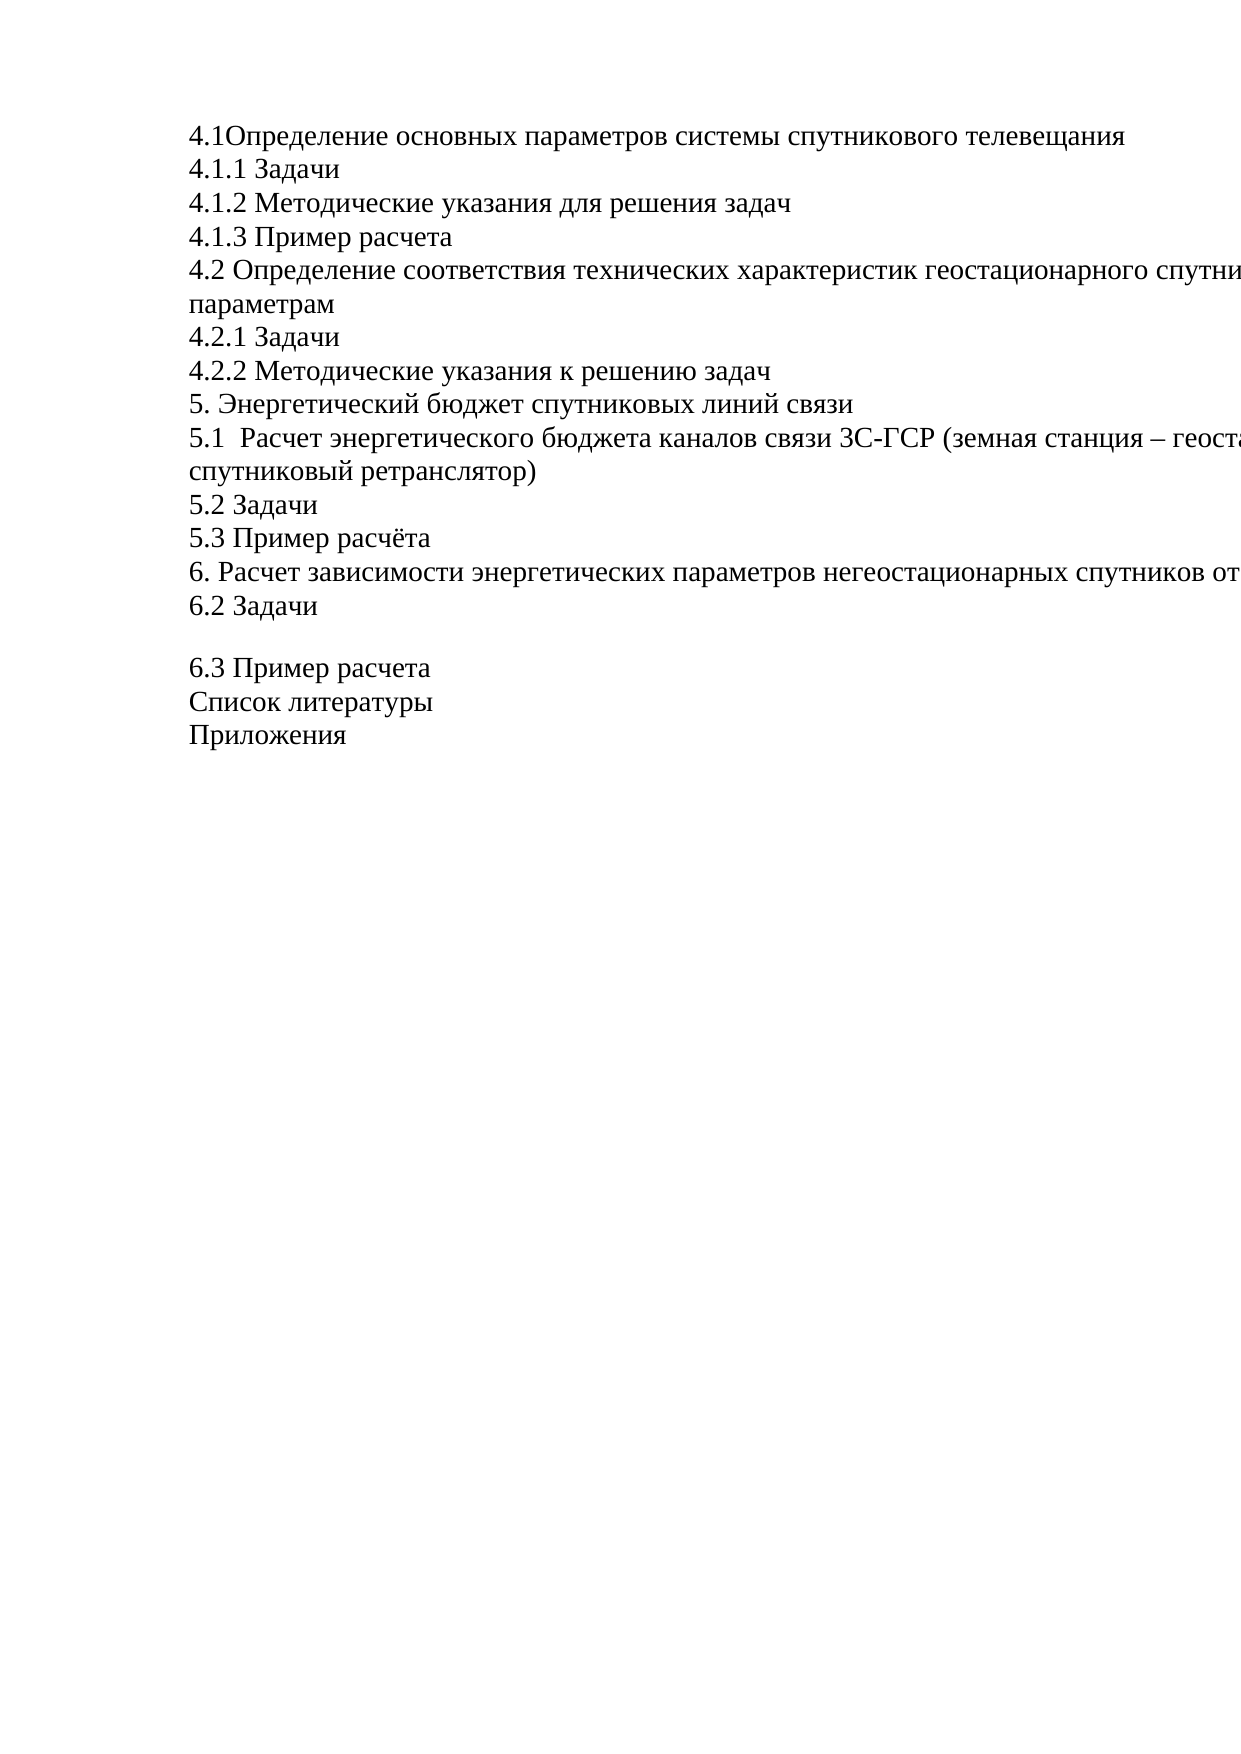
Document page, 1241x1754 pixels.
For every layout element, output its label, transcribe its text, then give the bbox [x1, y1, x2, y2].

table_cell 5.3 Пример расчёта [177, 521, 1240, 554]
table_cell 4.1.3 Пример расчета [177, 219, 1240, 252]
table_cell 4.1.2 Методические указания для решения задач [177, 185, 1240, 219]
table_cell 4.2 Определение соответствия технических характеристик геостационарного спутника расчетным параметрам [177, 252, 1240, 319]
table_cell 4.2.2 Методические указания к решению задач [177, 353, 1240, 386]
table_cell 5.1 Расчет энергетического бюджета каналов связи 3С-ГCP (земная станция – геостационарный спутниковый ретранслятор) [177, 420, 1240, 487]
table_cell Список литературы [177, 684, 1240, 717]
table_cell Приложения [177, 718, 1240, 751]
table_cell 6.2 Задачи 6.3 Пример расчета [177, 588, 1240, 684]
table_cell 5. Энергетический бюджет спутниковых линий связи [177, 386, 1240, 420]
table_cell 4.2.1 Задачи [177, 319, 1240, 353]
table_cell 5.2 Задачи [177, 487, 1240, 521]
table_cell 6. Расчет зависимости энергетических параметров негеостационарных спутников от высоты орбиты [177, 554, 1240, 588]
table_cell 4.1.1 Задачи [177, 152, 1240, 185]
table_cell 4.1Определение основных параметров системы спутникового телевещания [177, 118, 1240, 152]
